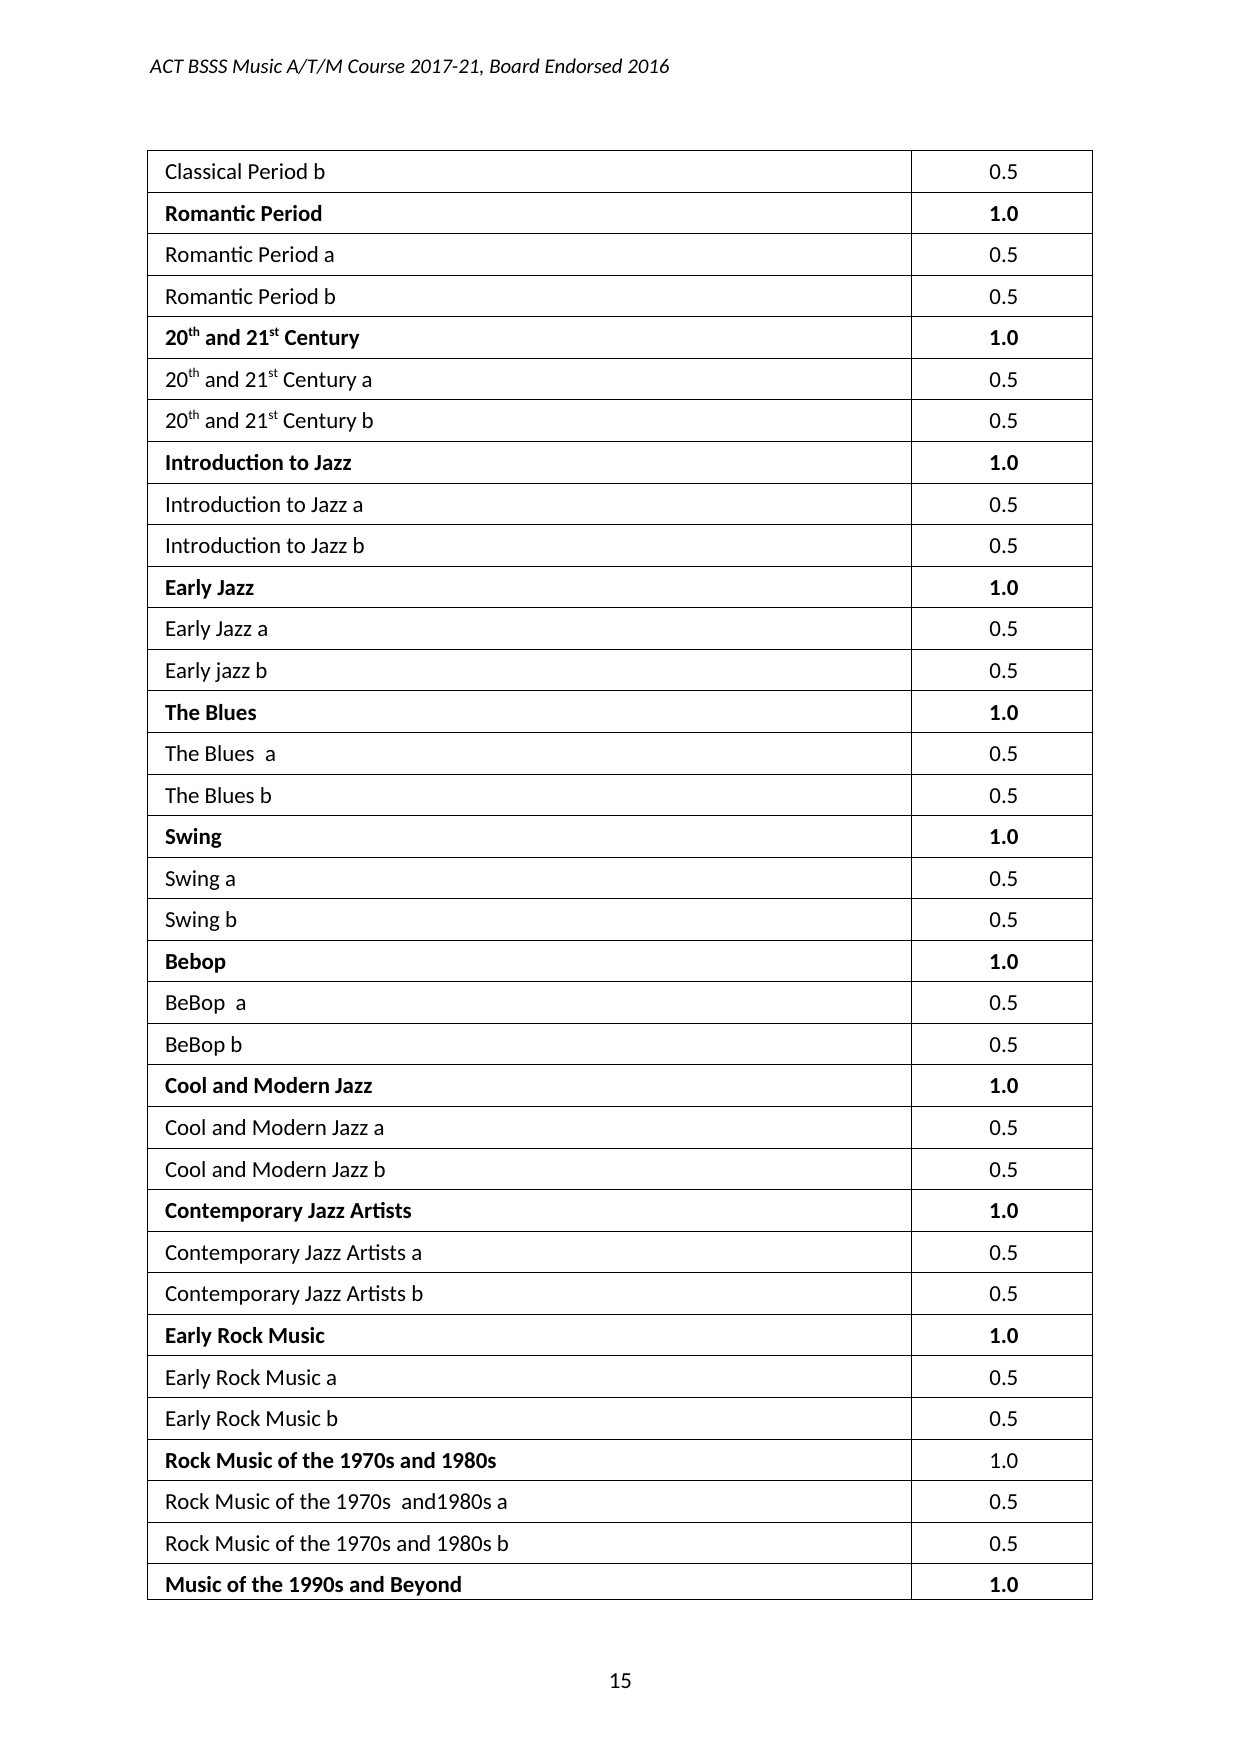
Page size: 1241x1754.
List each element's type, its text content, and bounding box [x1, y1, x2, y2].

table_cell 1.0 [912, 1065, 1092, 1106]
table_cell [148, 1564, 911, 1598]
table_cell 1.0 [912, 1315, 1092, 1355]
table_cell Romantic Period [148, 193, 911, 233]
table_cell 1.0 [912, 691, 1092, 732]
table_cell Contemporary Jazz Artists a [148, 1232, 911, 1272]
table_cell Swing a [148, 858, 911, 898]
table_cell Classical Period b [148, 151, 911, 192]
table_cell 0.5 [912, 1398, 1092, 1438]
table_cell 0.5 [912, 982, 1092, 1023]
table_cell BeBop b [148, 1024, 911, 1064]
table_cell 0.5 [912, 650, 1092, 690]
table_cell Introduction to Jazz b [148, 525, 911, 566]
table_cell 0.5 [912, 359, 1092, 399]
table_cell Romantic Period a [148, 234, 911, 275]
table_cell Rock Music of the 1970s and 1980s [148, 1440, 911, 1480]
table_cell 0.5 [912, 276, 1092, 316]
table_cell 1.0 [912, 567, 1092, 607]
table_cell Contemporary Jazz Artists [148, 1190, 911, 1231]
table_cell Early Rock Music [148, 1315, 911, 1355]
table_cell Bebop [148, 941, 911, 981]
table_cell 0.5 [912, 858, 1092, 898]
table_cell Rock Music of the 1970s and 1980s b [148, 1523, 911, 1563]
table_cell Romantic Period b [148, 276, 911, 316]
table_cell 1.0 [912, 941, 1092, 981]
table_cell 0.5 [912, 775, 1092, 815]
table_cell Early jazz b [148, 650, 911, 690]
table_cell The Blues a [148, 733, 911, 773]
table_cell 0.5 [912, 400, 1092, 441]
table_cell 0.5 [912, 1481, 1092, 1522]
table_cell 1.0 [912, 816, 1092, 857]
table_cell 1.0 [912, 1564, 1092, 1598]
table_cell 20th and 21st Century a [148, 359, 911, 399]
table_cell 1.0 [912, 442, 1092, 482]
table_cell 1.0 [912, 317, 1092, 358]
table_cell 0.5 [912, 151, 1092, 192]
table_cell 1.0 [912, 193, 1092, 233]
table_cell 0.5 [912, 1356, 1092, 1397]
table_cell The Blues [148, 691, 911, 732]
table_cell 0.5 [912, 608, 1092, 649]
table_cell 0.5 [912, 1149, 1092, 1189]
table_cell Introduction to Jazz [148, 442, 911, 482]
table_cell 0.5 [912, 1523, 1092, 1563]
table_cell 0.5 [912, 733, 1092, 773]
table_cell The Blues b [148, 775, 911, 815]
table_cell 0.5 [912, 899, 1092, 940]
table_cell 20th and 21st Century [148, 317, 911, 358]
table_cell Contemporary Jazz Artists b [148, 1273, 911, 1314]
table_cell BeBop a [148, 982, 911, 1023]
table_cell 0.5 [912, 1024, 1092, 1064]
table_cell Swing b [148, 899, 911, 940]
table_cell 1.0 [912, 1440, 1092, 1480]
table_cell 1.0 [912, 1190, 1092, 1231]
table_cell Early Jazz a [148, 608, 911, 649]
table_cell Cool and Modern Jazz b [148, 1149, 911, 1189]
table_cell Rock Music of the 1970s and1980s a [148, 1481, 911, 1522]
table_cell 0.5 [912, 484, 1092, 524]
table_cell 0.5 [912, 525, 1092, 566]
table_cell Early Jazz [148, 567, 911, 607]
table_cell 0.5 [912, 234, 1092, 275]
table_cell 0.5 [912, 1232, 1092, 1272]
table_cell Early Rock Music a [148, 1356, 911, 1397]
table_cell Cool and Modern Jazz [148, 1065, 911, 1106]
table_cell 0.5 [912, 1107, 1092, 1147]
table_cell Cool and Modern Jazz a [148, 1107, 911, 1147]
table_cell Introduction to Jazz a [148, 484, 911, 524]
table_cell Swing [148, 816, 911, 857]
table_cell Early Rock Music b [148, 1398, 911, 1438]
table_cell 20th and 21st Century b [148, 400, 911, 441]
table_cell 0.5 [912, 1273, 1092, 1314]
